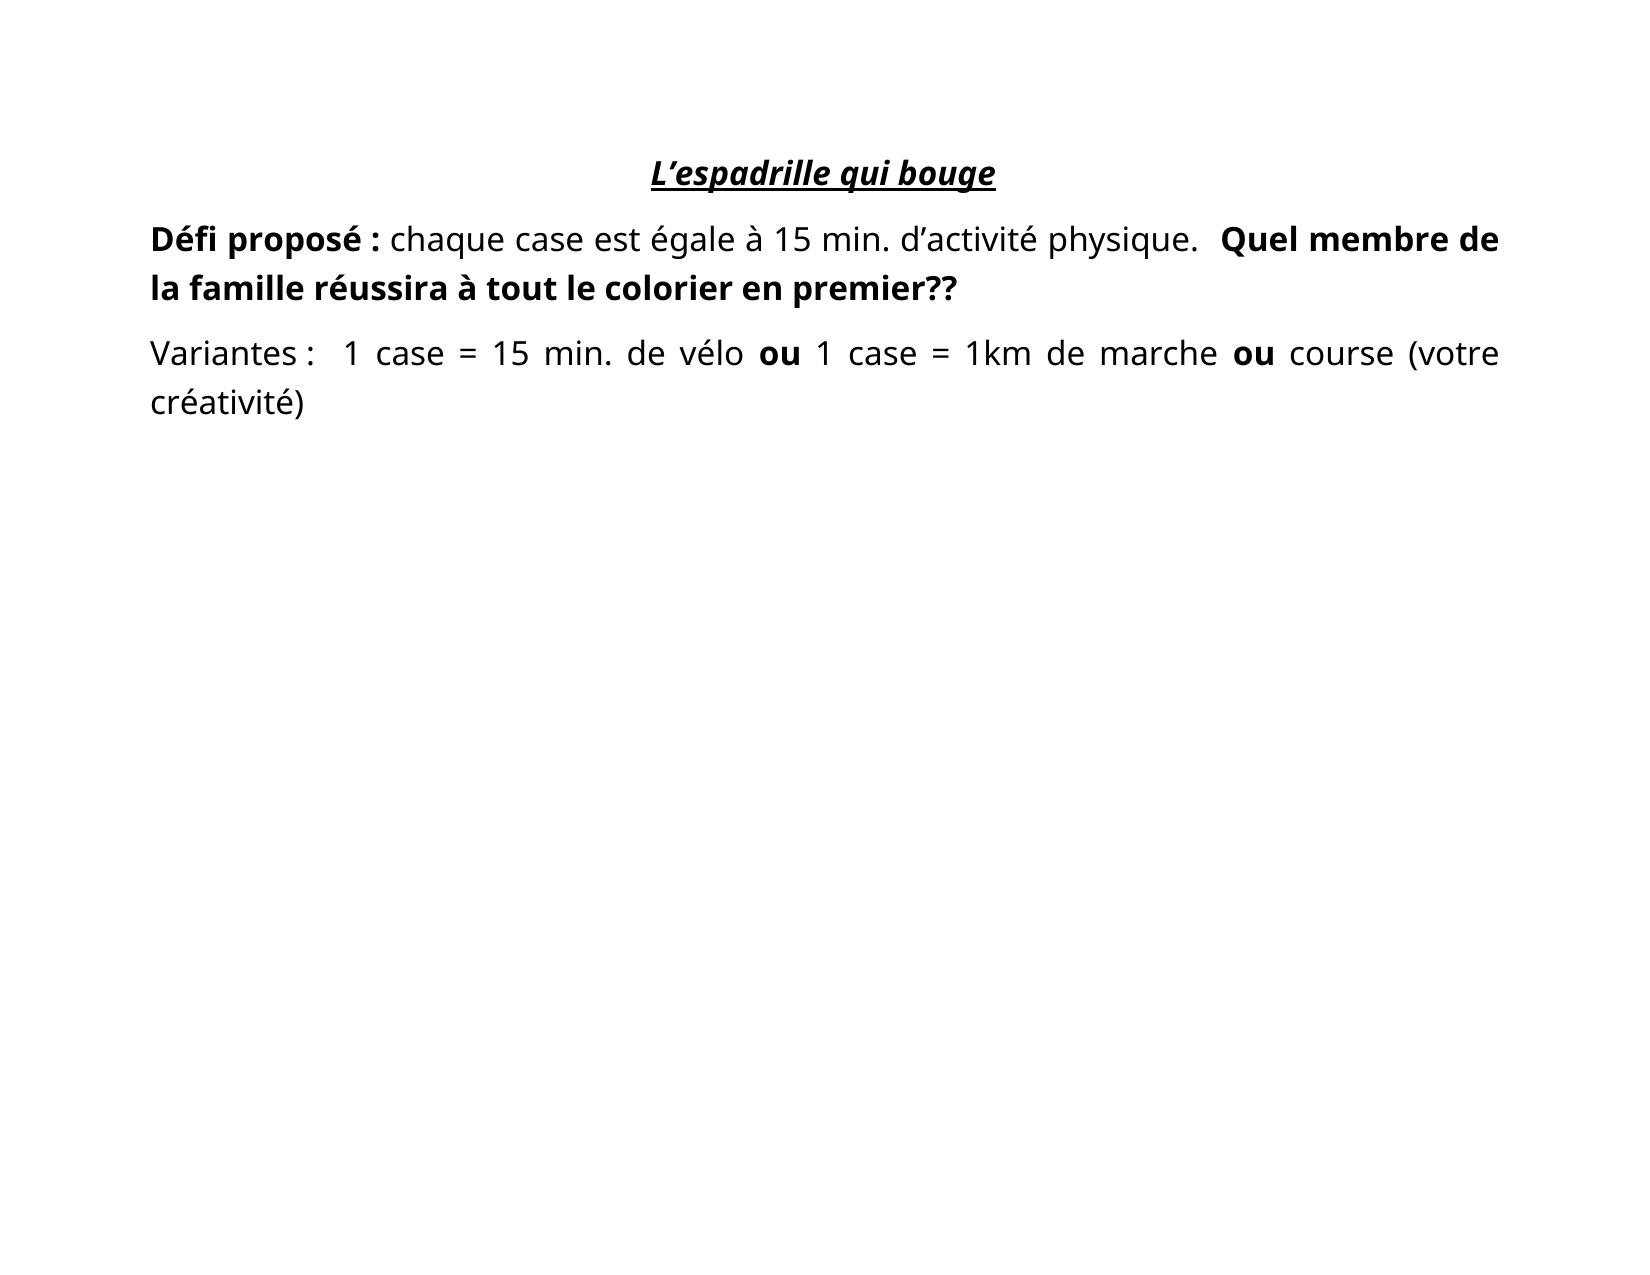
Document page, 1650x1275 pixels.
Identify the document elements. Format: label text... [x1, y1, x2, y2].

text Variantes : 1 case = 15 min. de vélo ou 1 case = 1km de marche ou course (votre créativité) [150, 330, 1500, 424]
text L’espadrille qui bouge [150, 150, 1500, 195]
text Défi proposé : chaque case est égale à 15 min. d’activité physique. Quel membre de la famille réussira à tout le colorier en premier?? [150, 216, 1500, 310]
